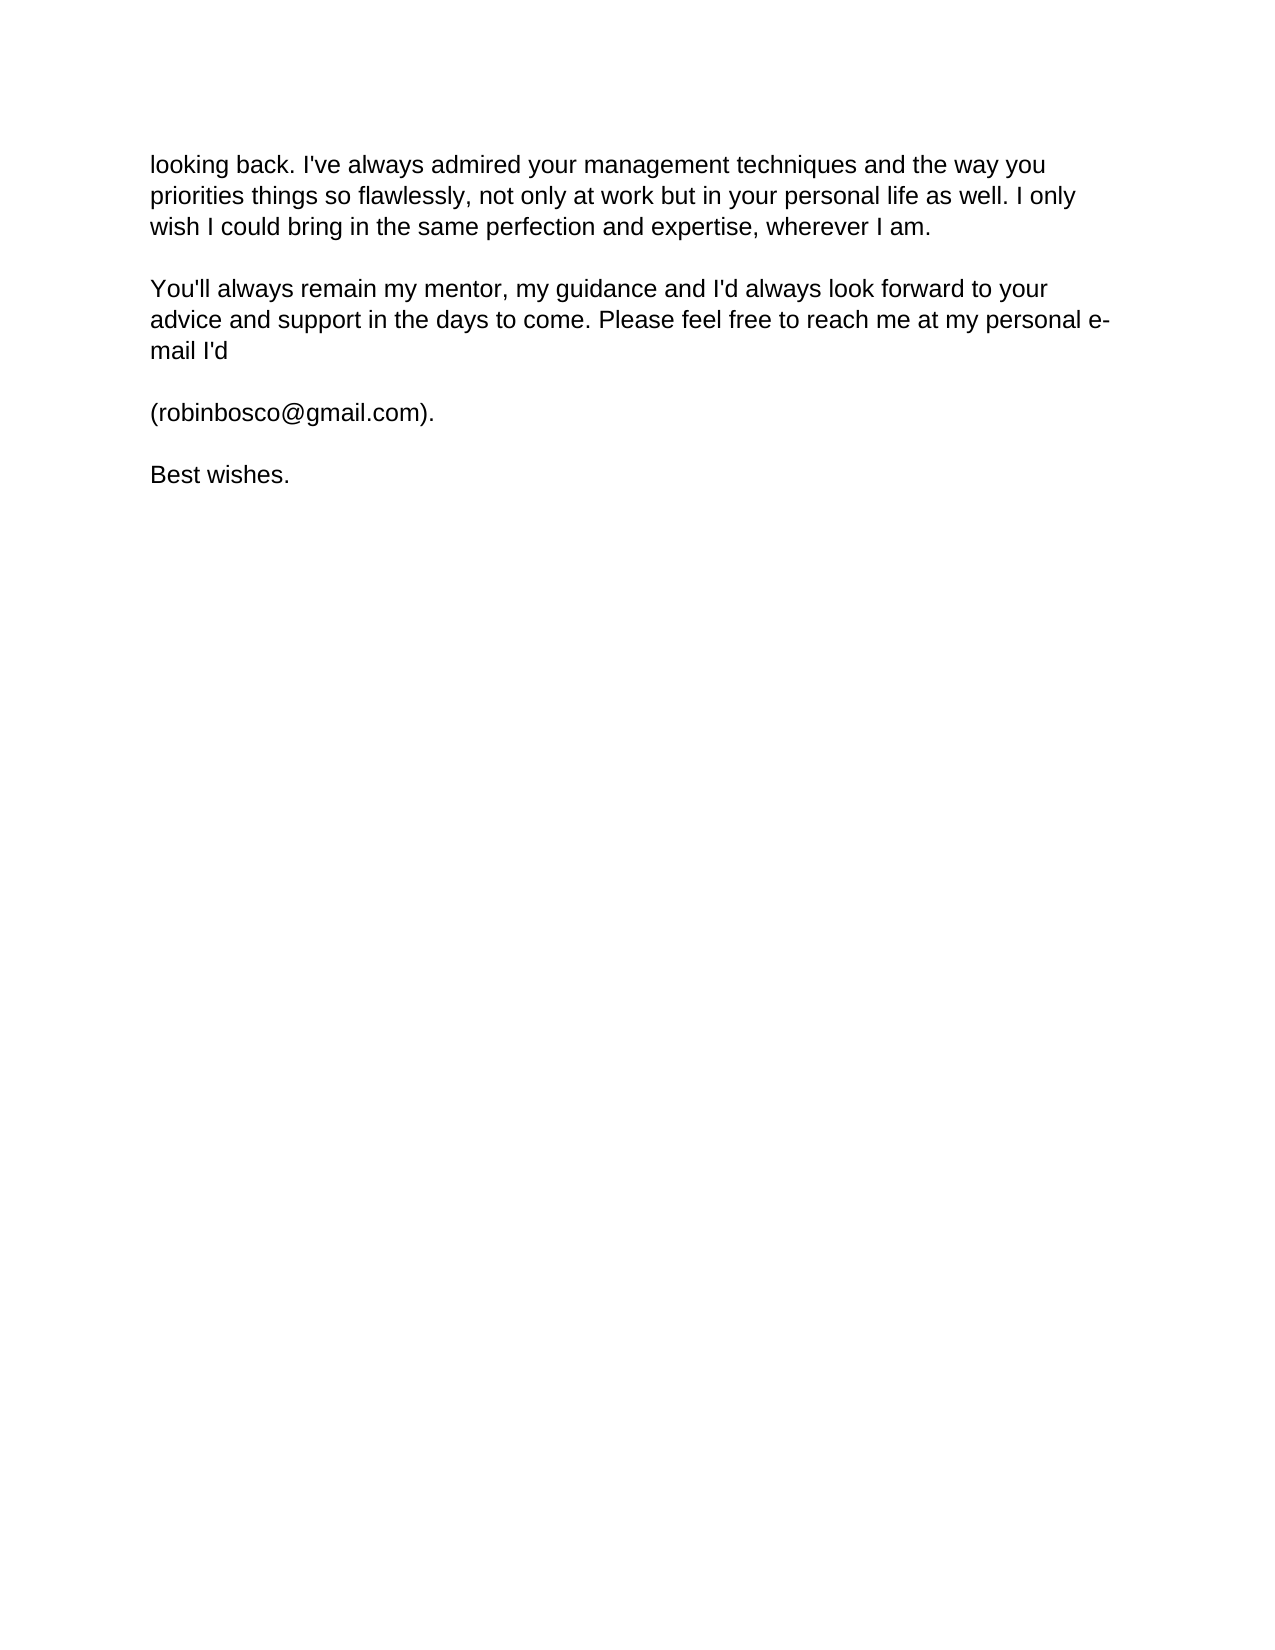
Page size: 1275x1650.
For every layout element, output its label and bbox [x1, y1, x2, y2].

text [150, 150, 1125, 489]
